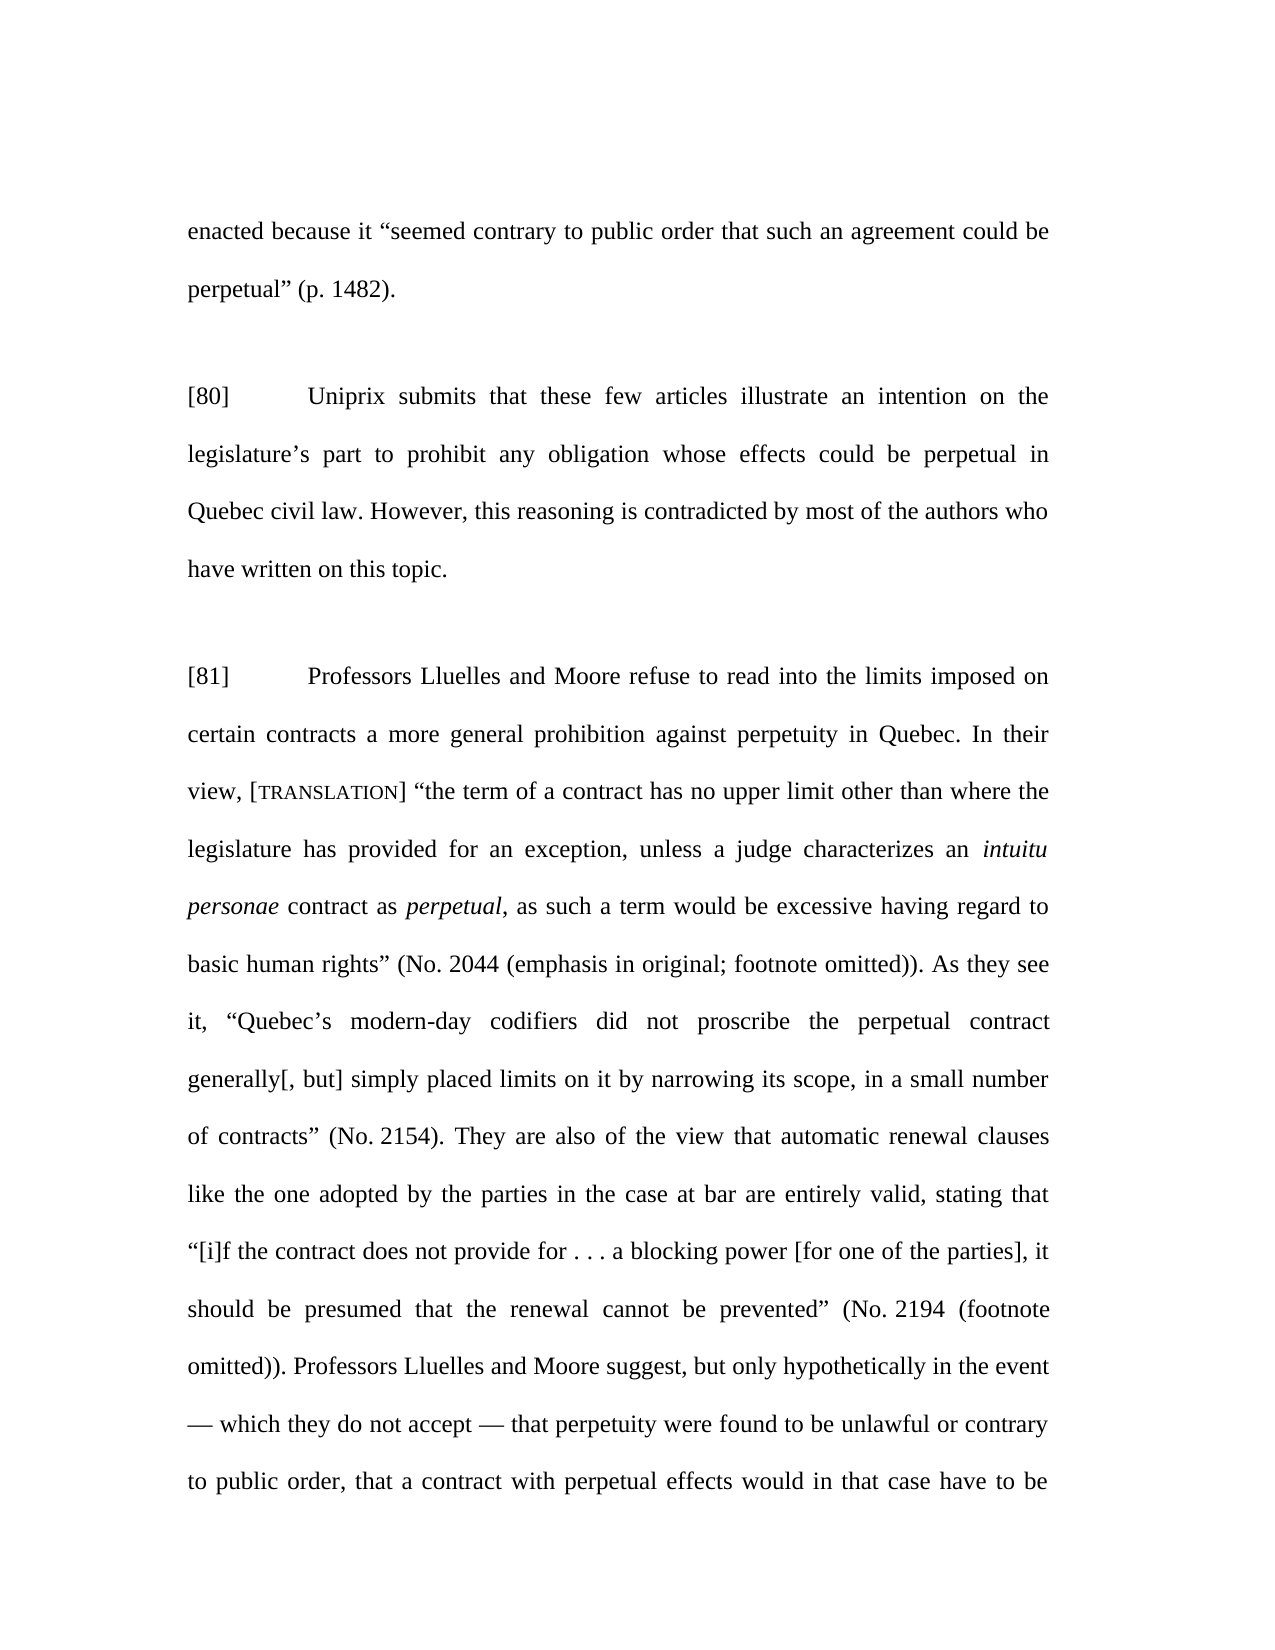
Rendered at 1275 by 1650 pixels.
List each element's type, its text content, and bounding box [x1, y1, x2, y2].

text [187, 661, 1050, 1495]
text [187, 216, 1050, 303]
text Uniprix submits that these few articles illustrate an intention on the legislature’s part to prohibit any obligation whose effects could be perpetual in Quebec civil law. However, this reasoning is contradicted by most of the authors who have written on this topic. [187, 381, 1050, 583]
